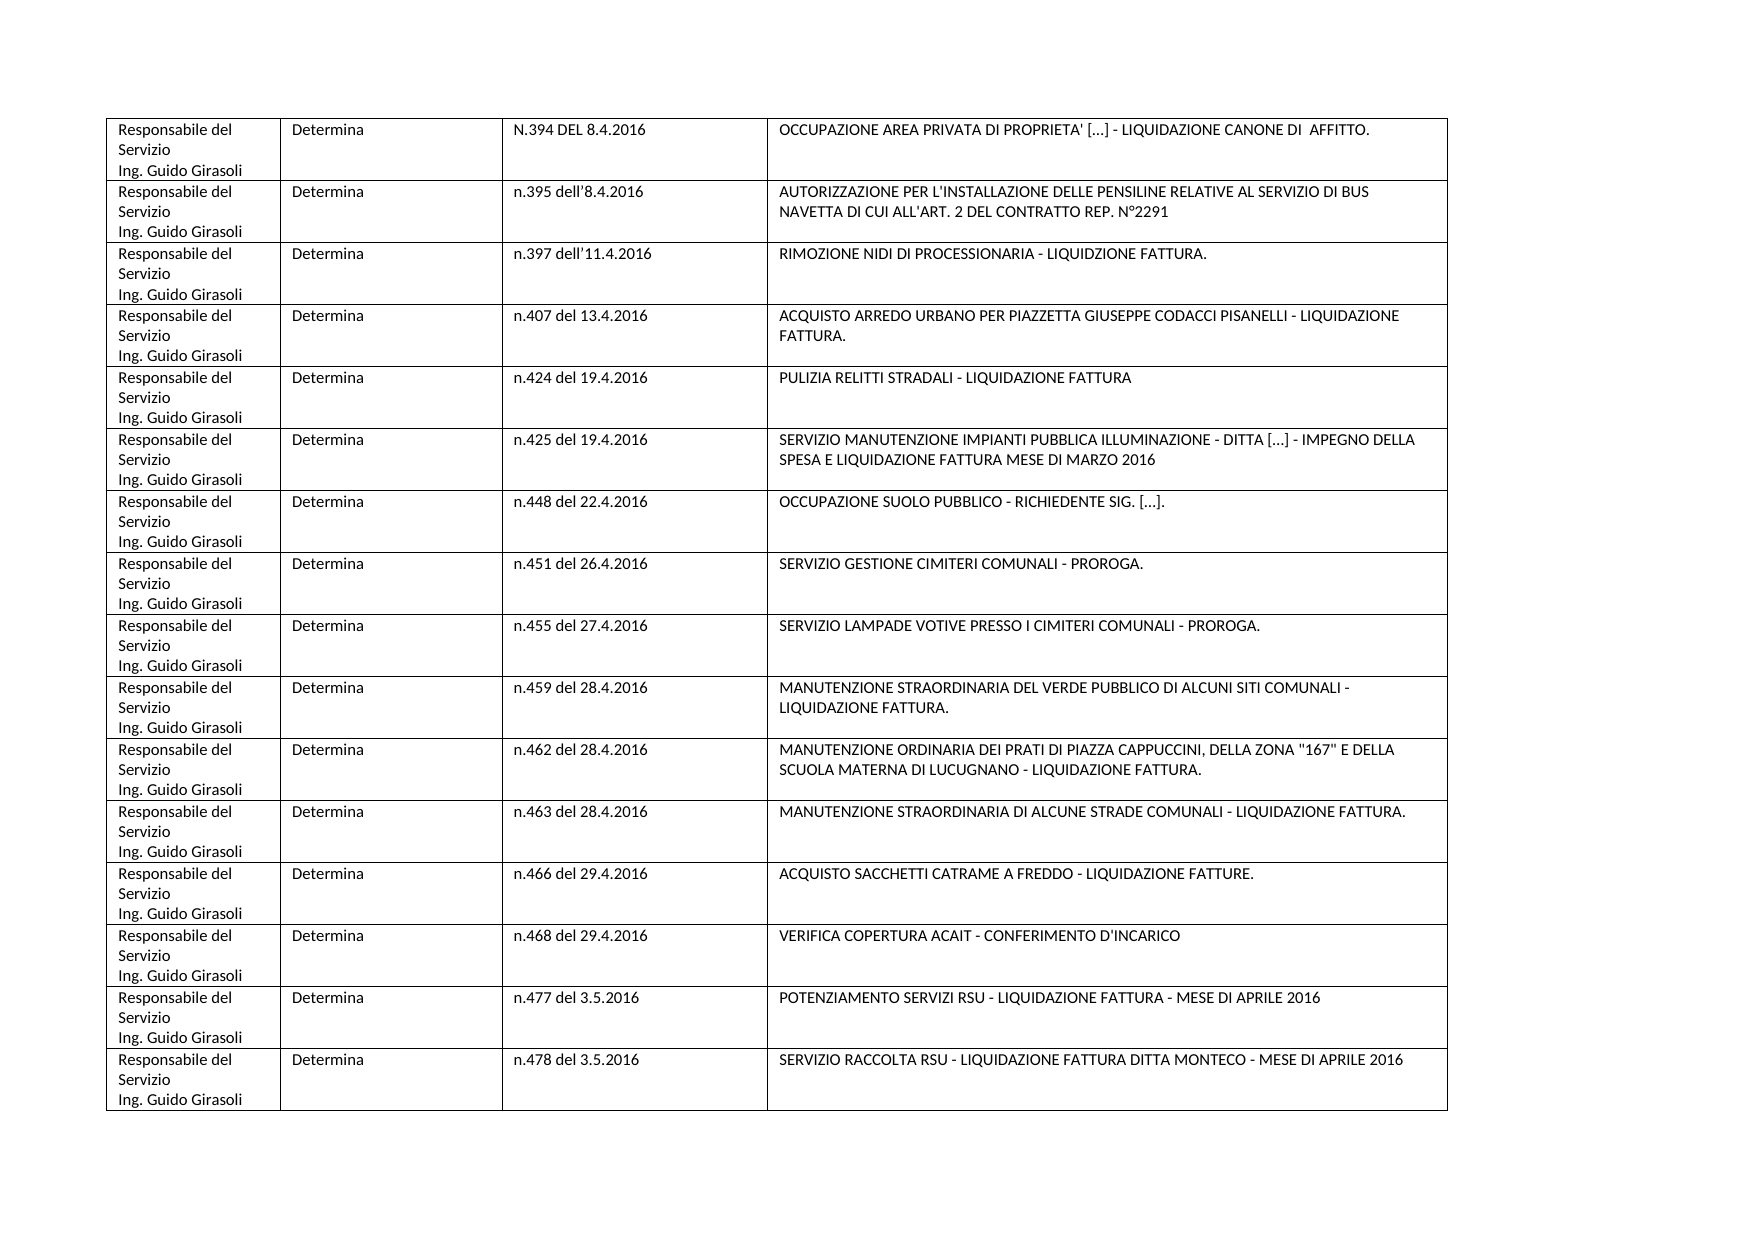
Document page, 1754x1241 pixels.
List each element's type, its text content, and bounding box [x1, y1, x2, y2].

table_cell n.478 del 3.5.2016 [503, 1049, 767, 1110]
table_cell Responsabile del Servizio Ing. Guido Girasoli [107, 987, 280, 1048]
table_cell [107, 119, 280, 180]
table_cell ACQUISTO SACCHETTI CATRAME A FREDDO - LIQUIDAZIONE FATTURE. [768, 863, 1447, 924]
table_cell AUTORIZZAZIONE PER L'INSTALLAZIONE DELLE PENSILINE RELATIVE AL SERVIZIO DI BUS NAVETTA DI CUI ALL'ART. 2 DEL CONTRATTO REP. N°2291 [768, 181, 1447, 242]
table_cell n.395 dell’8.4.2016 [503, 181, 767, 242]
table_cell n.448 del 22.4.2016 [503, 491, 767, 552]
table_cell MANUTENZIONE STRAORDINARIA DEL VERDE PUBBLICO DI ALCUNI SITI COMUNALI - LIQUIDAZIONE FATTURA. [768, 677, 1447, 738]
table_cell n.466 del 29.4.2016 [503, 863, 767, 924]
table_cell n.451 del 26.4.2016 [503, 553, 767, 614]
table_cell Determina [281, 429, 502, 490]
table_cell Responsabile del Servizio Ing. Guido Girasoli [107, 801, 280, 862]
table_cell Determina [281, 491, 502, 552]
table_cell Responsabile del Servizio Ing. Guido Girasoli [107, 243, 280, 304]
table_cell Determina [281, 181, 502, 242]
table_cell MANUTENZIONE ORDINARIA DEI PRATI DI PIAZZA CAPPUCCINI, DELLA ZONA "167" E DELLA SCUOLA MATERNA DI LUCUGNANO - LIQUIDAZIONE FATTURA. [768, 739, 1447, 800]
table_cell Responsabile del Servizio Ing. Guido Girasoli [107, 367, 280, 428]
table_cell Determina [281, 553, 502, 614]
table_cell Responsabile del Servizio Ing. Guido Girasoli [107, 925, 280, 986]
table_cell Determina [281, 367, 502, 428]
table_cell n.397 dell’11.4.2016 [503, 243, 767, 304]
table_cell N.394 DEL 8.4.2016 [503, 119, 767, 180]
table_cell Determina [281, 677, 502, 738]
table_cell Responsabile del Servizio Ing. Guido Girasoli [107, 305, 280, 366]
table_cell ACQUISTO ARREDO URBANO PER PIAZZETTA GIUSEPPE CODACCI PISANELLI - LIQUIDAZIONE FATTURA. [768, 305, 1447, 366]
table_cell SERVIZIO RACCOLTA RSU - LIQUIDAZIONE FATTURA DITTA MONTECO - MESE DI APRILE 2016 [768, 1049, 1447, 1110]
table_cell n.407 del 13.4.2016 [503, 305, 767, 366]
table_cell Determina [281, 243, 502, 304]
table_cell n.462 del 28.4.2016 [503, 739, 767, 800]
table_cell n.459 del 28.4.2016 [503, 677, 767, 738]
table_cell Determina [281, 1049, 502, 1110]
table_cell Responsabile del Servizio Ing. Guido Girasoli [107, 677, 280, 738]
table_cell Determina [281, 615, 502, 676]
table_cell Responsabile del Servizio Ing. Guido Girasoli [107, 429, 280, 490]
table_cell Determina [281, 987, 502, 1048]
table_cell Responsabile del Servizio Ing. Guido Girasoli [107, 491, 280, 552]
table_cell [107, 1049, 280, 1110]
table_cell PULIZIA RELITTI STRADALI - LIQUIDAZIONE FATTURA [768, 367, 1447, 428]
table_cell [107, 181, 280, 242]
table_cell Determina [281, 119, 502, 180]
table_cell SERVIZIO GESTIONE CIMITERI COMUNALI - PROROGA. [768, 553, 1447, 614]
table_cell n.424 del 19.4.2016 [503, 367, 767, 428]
table_cell n.463 del 28.4.2016 [503, 801, 767, 862]
table_cell OCCUPAZIONE AREA PRIVATA DI PROPRIETA' […] - LIQUIDAZIONE CANONE DI AFFITTO. [768, 119, 1447, 180]
table_cell n.477 del 3.5.2016 [503, 987, 767, 1048]
table_cell POTENZIAMENTO SERVIZI RSU - LIQUIDAZIONE FATTURA - MESE DI APRILE 2016 [768, 987, 1447, 1048]
table_cell Responsabile del Servizio Ing. Guido Girasoli [107, 863, 280, 924]
table_cell Responsabile del Servizio Ing. Guido Girasoli [107, 615, 280, 676]
table_cell Determina [281, 863, 502, 924]
table_cell Responsabile del Servizio Ing. Guido Girasoli [107, 553, 280, 614]
table_cell VERIFICA COPERTURA ACAIT - CONFERIMENTO D'INCARICO [768, 925, 1447, 986]
table_cell SERVIZIO LAMPADE VOTIVE PRESSO I CIMITERI COMUNALI - PROROGA. [768, 615, 1447, 676]
table_cell MANUTENZIONE STRAORDINARIA DI ALCUNE STRADE COMUNALI - LIQUIDAZIONE FATTURA. [768, 801, 1447, 862]
table_cell n.455 del 27.4.2016 [503, 615, 767, 676]
table_cell n.468 del 29.4.2016 [503, 925, 767, 986]
table_cell Determina [281, 739, 502, 800]
table_cell RIMOZIONE NIDI DI PROCESSIONARIA - LIQUIDZIONE FATTURA. [768, 243, 1447, 304]
table_cell OCCUPAZIONE SUOLO PUBBLICO - RICHIEDENTE SIG. […]. [768, 491, 1447, 552]
table_cell SERVIZIO MANUTENZIONE IMPIANTI PUBBLICA ILLUMINAZIONE - DITTA […] - IMPEGNO DELLA SPESA E LIQUIDAZIONE FATTURA MESE DI MARZO 2016 [768, 429, 1447, 490]
table_cell Determina [281, 925, 502, 986]
table_cell Determina [281, 305, 502, 366]
table_cell Determina [281, 801, 502, 862]
table_cell Responsabile del Servizio Ing. Guido Girasoli [107, 739, 280, 800]
table_cell n.425 del 19.4.2016 [503, 429, 767, 490]
